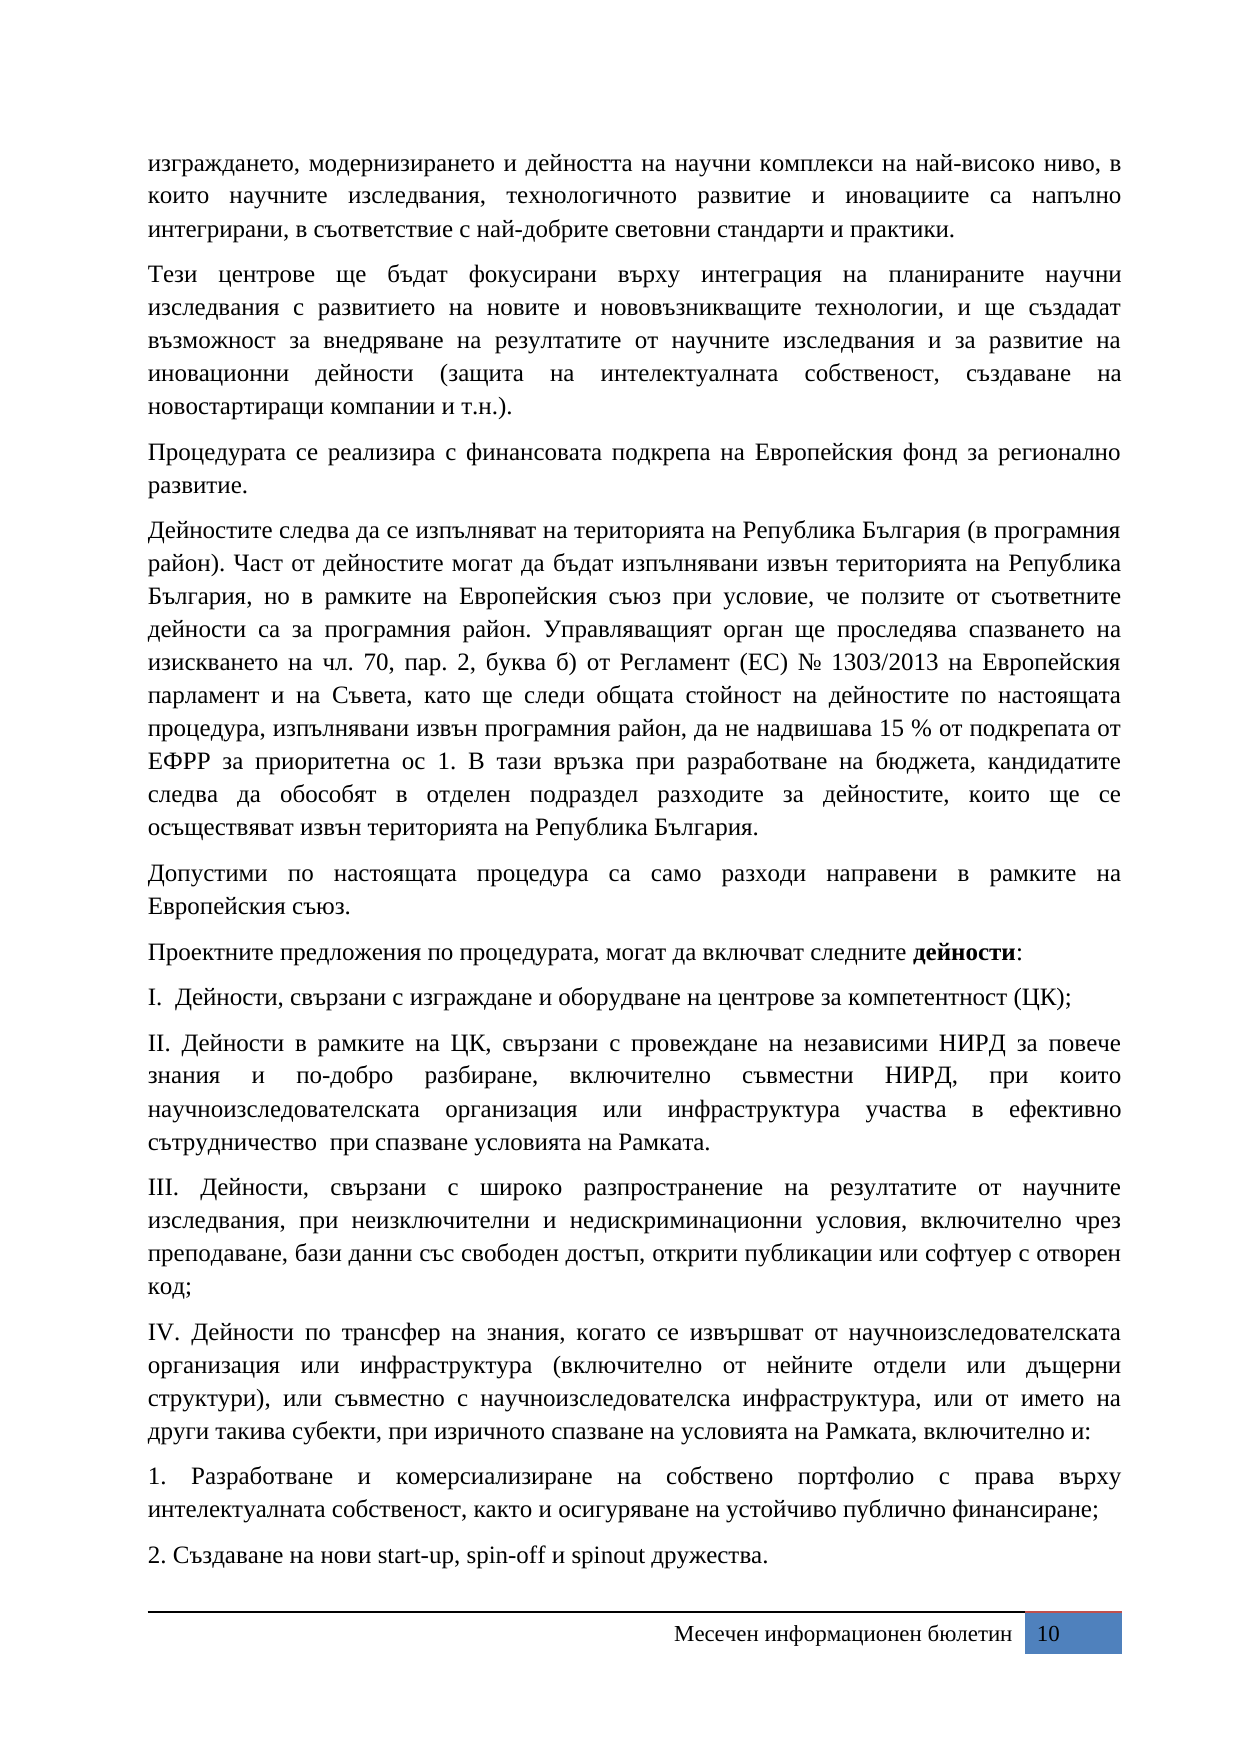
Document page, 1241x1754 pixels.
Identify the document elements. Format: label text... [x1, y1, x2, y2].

text III. Дейности, свързани с широко разпространение на резултатите от научните изследвания, при неизключителни и недискриминационни условия, включително чрез преподаване, бази данни със свободен достъп, открити публикации или софтуер с отворен код; [148, 1172, 1122, 1300]
text IV. Дейности по трансфер на знания, когато се извършват от научноизследователската организация или инфраструктура (включително от нейните отдели или дъщерни структури), или съвместно с научноизследователска инфраструктура, или от името на други такива субекти, при изричното спазване на условията на Рамката, включително и: [148, 1317, 1122, 1444]
text II. Дейности в рамките на ЦК, свързани с провеждане на независими НИРД за повече знания и по-добро разбиране, включително съвместни НИРД, при които научноизследователската организация или инфраструктура участва в ефективно сътрудничество при спазване условията на Рамката. [148, 1028, 1122, 1155]
text 2. Създаване на нови start-up, spin-off и spinout дружества. [148, 1540, 1122, 1569]
text I. Дейности, свързани с изграждане и оборудване на центрове за компетентност (ЦК); [148, 982, 1122, 1011]
text Дейностите следва да се изпълняват на територията на Република България (в програмния район). Част от дейностите могат да бъдат изпълнявани извън територията на Република България, но в рамките на Европейския съюз при условие, че ползите от съответните дейности са за програмния район. Управляващият орган ще проследява спазването на изискването на чл. 70, пар. 2, буква б) от Регламент (ЕС) № 1303/2013 на Европейския парламент и на Съвета, като ще следи общата стойност на дейностите по настоящата процедура, изпълнявани извън програмния район, да не надвишава 15 % от подкрепата от ЕФРР за приоритетна ос 1. В тази връзка при разработване на бюджета, кандидатите следва да обособят в отделен подраздел разходите за дейностите, които ще се осъществяват извън територията на Република България. [148, 515, 1122, 841]
text Процедурата се реализира с финансовата подкрепа на Европейския фонд за регионално развитие. [148, 437, 1122, 498]
text Тези центрове ще бъдат фокусирани върху интеграция на планираните научни изследвания с развитието на новите и нововъзникващите технологии, и ще създадат възможност за внедряване на резултатите от научните изследвания и за развитие на иновационни дейности (защита на интелектуалната собственост, създаване на новостартиращи компании и т.н.). [148, 259, 1122, 420]
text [148, 148, 1122, 242]
text Проектните предложения по процедурата, могат да включват следните дейности: [148, 937, 1122, 965]
text Допустими по настоящата процедура са само разходи направени в рамките на Европейския съюз. [148, 858, 1122, 920]
text 1. Разработване и комерсиализиране на собствено портфолио с права върху интелектуалната собственост, както и осигуряване на устойчиво публично финансиране; [148, 1461, 1122, 1523]
